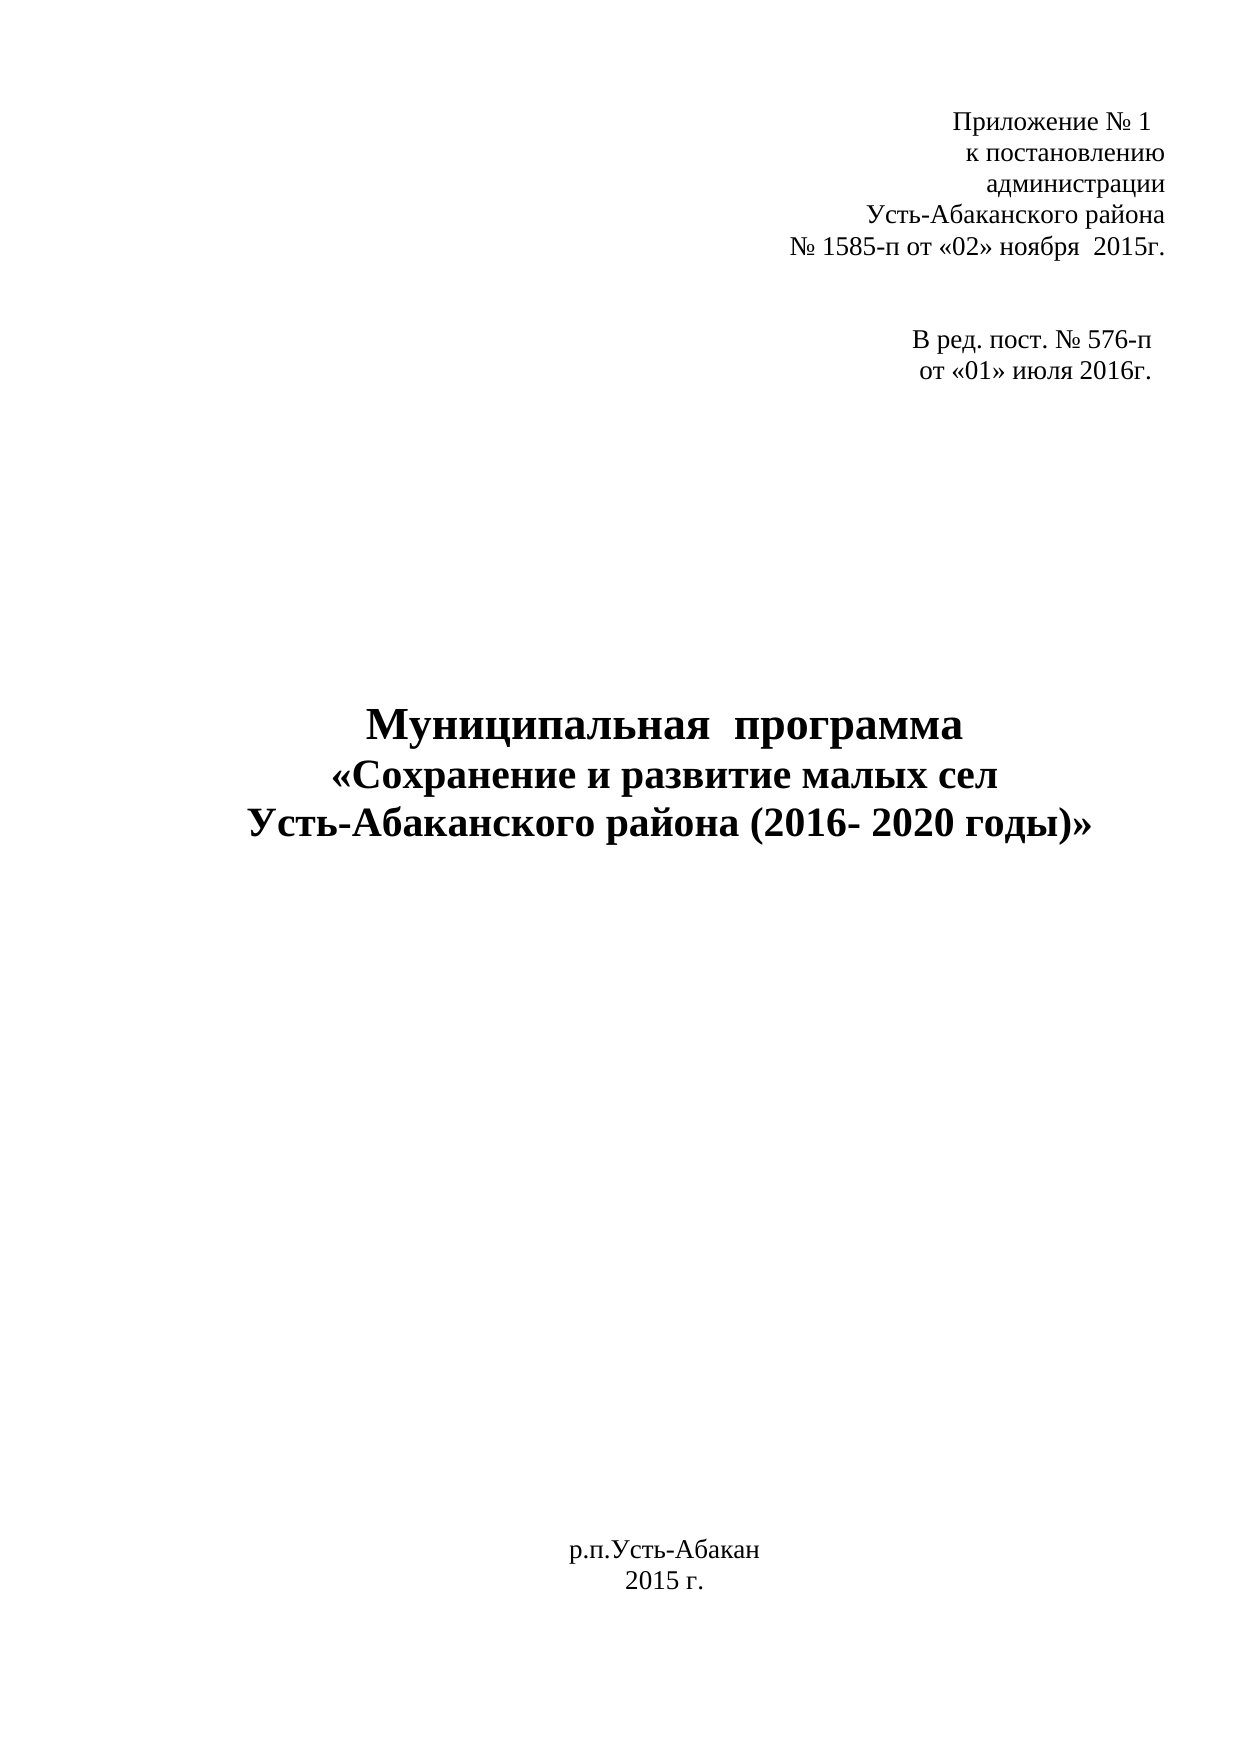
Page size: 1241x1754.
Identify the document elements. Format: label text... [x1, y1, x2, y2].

text «Сохранение и развитие малых сел [177, 749, 1152, 797]
text Приложение № 1 [177, 105, 1152, 136]
table_header к постановлению администрации Усть-Абаканского района № 1585-п от «02» ноября 2015г. [724, 136, 1176, 292]
text В ред. пост. № 576-п [693, 323, 1152, 354]
text Муниципальная программа [177, 697, 1152, 749]
text от «01» июля 2016г. [693, 354, 1152, 385]
text . [177, 1564, 1152, 1595]
text Усть-Абаканского района (2016- 2020 годы)» [177, 797, 1152, 845]
text р.п.Усть-Абакан [177, 1533, 1152, 1564]
